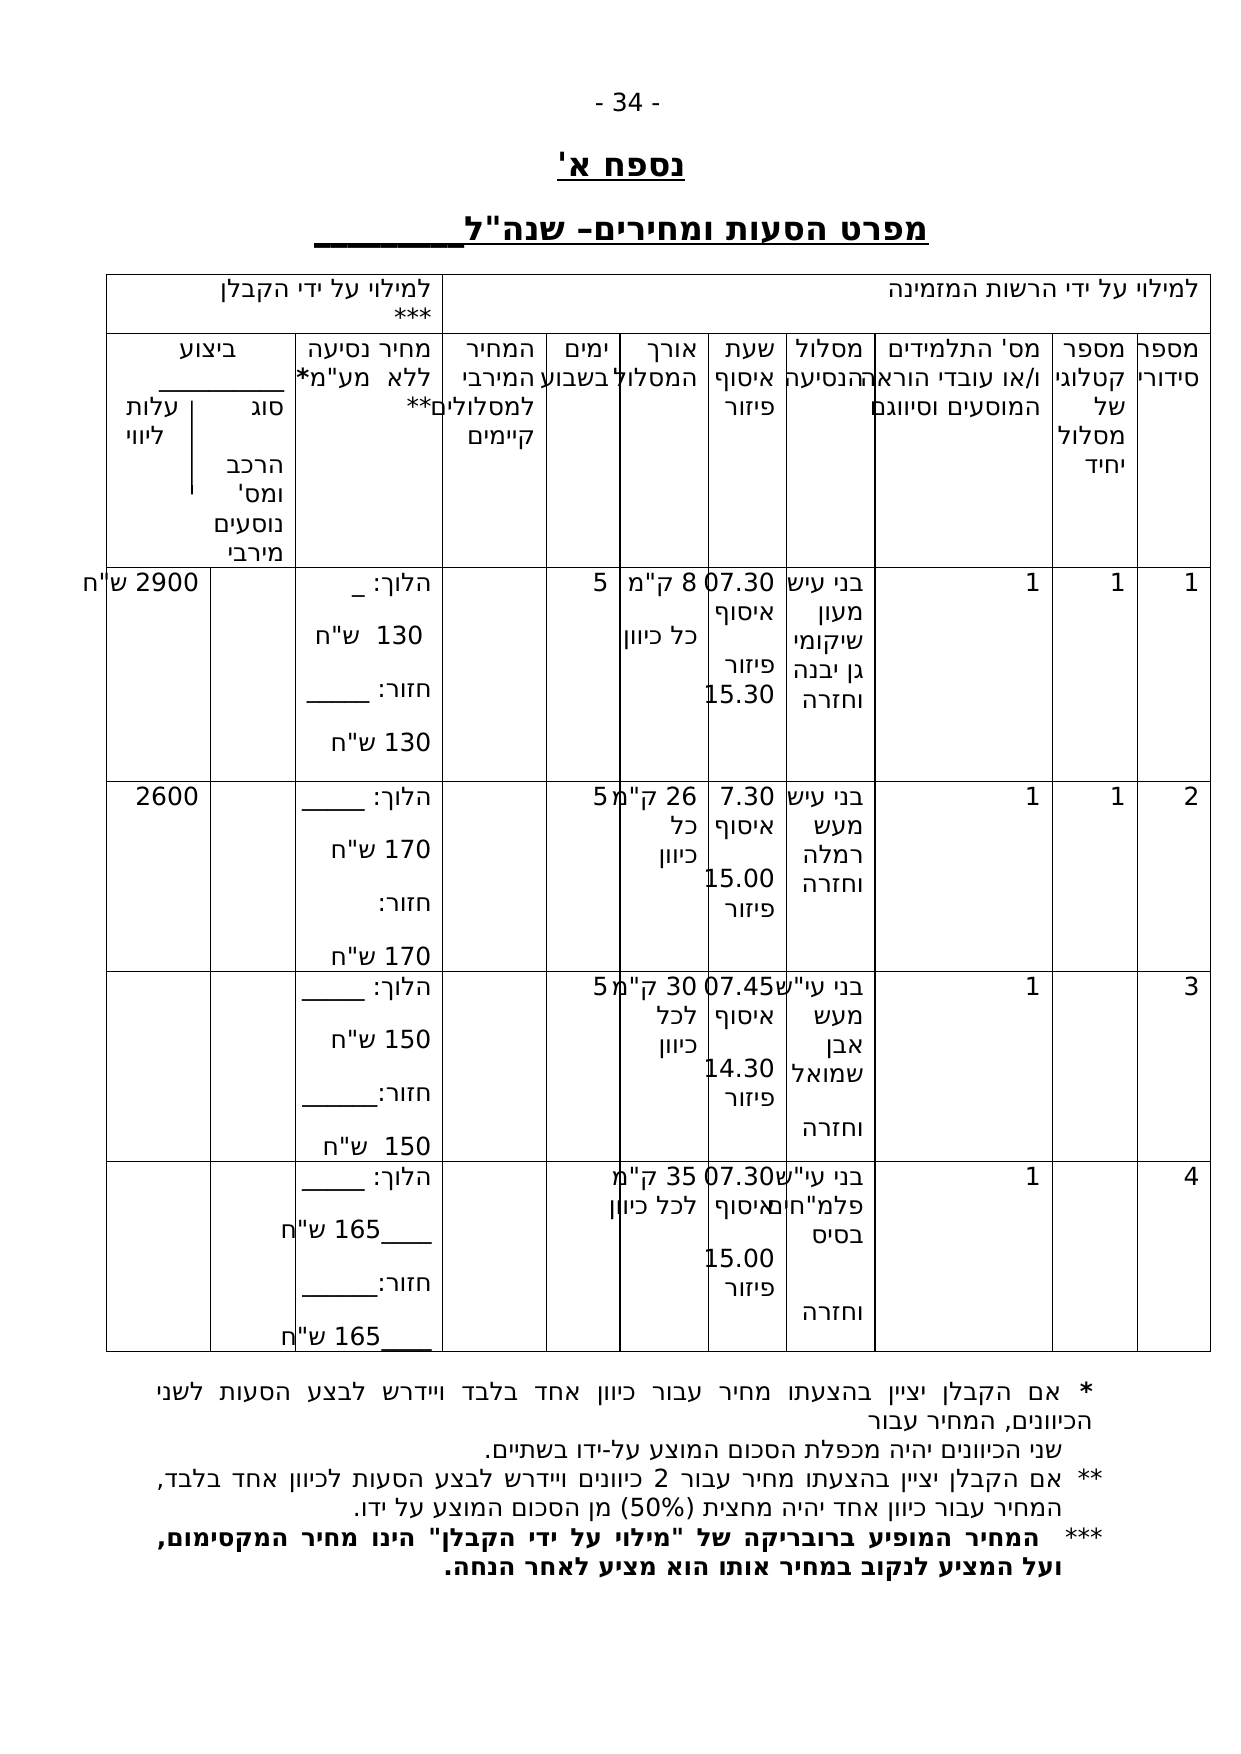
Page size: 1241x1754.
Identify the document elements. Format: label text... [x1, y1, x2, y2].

text ** אם הקבלן יציין בהצעתו מחיר עבור 2 כיוונים ויידרש לבצע הסעות לכיוון אחד בלבד, המחיר עבור כיוון אחד יהיה מחצית (50%) מן הסכום המוצע על ידו. [156, 1464, 1102, 1523]
text מפרט הסעות ומחירים– שנה"ל_________ [156, 209, 1087, 248]
table_cell מספר קטלוגי של מסלול יחיד [1053, 334, 1137, 567]
table_cell 8 ק"מ כל כיוון [621, 568, 708, 781]
table_cell [107, 972, 210, 1161]
text שני הכיוונים יהיה מכפלת הסכום המוצע על-ידו בשתיים. [156, 1435, 1063, 1464]
table_cell הלוך: _____ 150 ש"ח חזור:______ 150 ש"ח [296, 972, 442, 1161]
table_cell בני עי"ש פלמ"חים בסיס וחזרה [787, 1162, 874, 1351]
table_cell בני עיש מעש רמלה וחזרה [787, 782, 874, 971]
table_cell אורך המסלול [621, 334, 708, 567]
table_cell הלוך: _ 130 ש"ח חזור: _____ 130 ש"ח [296, 568, 442, 781]
table_cell 35 ק"מ לכל כיוון [621, 1162, 708, 1351]
table_cell ימים בשבוע [547, 334, 619, 567]
table_cell [443, 1162, 546, 1351]
text * אם הקבלן יציין בהצעתו מחיר עבור כיוון אחד בלבד ויידרש לבצע הסעות לשני הכיוונים, המחיר עבור [156, 1377, 1093, 1435]
table_cell 2600 [107, 782, 210, 971]
table_cell 7.30 איסוף 15.00 פיזור [709, 782, 786, 971]
table_cell [211, 972, 295, 1161]
text נספח א' [156, 146, 1087, 184]
table_cell 3 [1138, 972, 1210, 1161]
table_cell [107, 1162, 210, 1351]
table_cell 1 [876, 568, 1052, 781]
table_cell [211, 568, 295, 781]
table_cell 07.45 איסוף 14.30 פיזור [709, 972, 786, 1161]
table_cell [443, 782, 546, 971]
table_cell הלוך: _____ 170 ש"ח חזור: 170 ש"ח [296, 782, 442, 971]
table_cell [547, 1162, 619, 1351]
table_cell 07.30 איסוף 15.00 פיזור [709, 1162, 786, 1351]
table_cell בני עיש מעון שיקומי גן יבנה וחזרה [787, 568, 874, 781]
table_cell 30 ק"מ לכל כיוון [621, 972, 708, 1161]
table_cell 1 [1053, 782, 1137, 971]
table_cell מסלול הנסיעה [787, 334, 874, 567]
table_cell 2900 ש"ח [107, 568, 210, 781]
table_cell 26 ק"מ כל כיוון [621, 782, 708, 971]
table_cell [1053, 1162, 1137, 1351]
table_cell [443, 972, 546, 1161]
table_header למילוי על ידי הקבלן *** [107, 275, 442, 333]
table_cell המחיר המירבי למסלולים קיימים [443, 334, 546, 567]
table_cell בני עי"ש מעש אבן שמואל וחזרה [787, 972, 874, 1161]
table_cell 1 [1138, 568, 1210, 781]
table_cell 5 [547, 782, 619, 971]
table_cell 4 [1138, 1162, 1210, 1351]
table_cell [1053, 972, 1137, 1161]
table_cell 2 [1138, 782, 1210, 971]
table_cell הלוך: _____ ____165 ש"ח חזור:______ ____165 ש"ח [296, 1162, 442, 1351]
table_cell מס' התלמידים ו/או עובדי הוראה המוסעים וסיווגם [876, 334, 1052, 567]
table_cell 07.30 איסוף פיזור 15.30 [709, 568, 786, 781]
table_cell [211, 782, 295, 971]
table_cell [443, 568, 546, 781]
table_cell ביצוע __________ סוג עלות ליווי הרכב ומס' נוסעים מירבי [107, 334, 295, 567]
text *** המחיר המופיע ברובריקה של "מילוי על ידי הקבלן" הינו מחיר המקסימום, ועל המציע לנקוב במחיר אותו הוא מציע לאחר הנחה. [156, 1523, 1102, 1581]
table_cell 1 [1053, 568, 1137, 781]
table_cell 5 [547, 568, 619, 781]
table_cell 1 [876, 972, 1052, 1161]
table_cell 5 [547, 972, 619, 1161]
table_cell 1 [876, 1162, 1052, 1351]
table_cell מחיר נסיעה ללא מע"מ* ** [296, 334, 442, 567]
table_cell 1 [876, 782, 1052, 971]
table_header למילוי על ידי הרשות המזמינה [443, 275, 1210, 333]
table_cell [211, 1162, 295, 1351]
table_cell מספר סידורי [1138, 334, 1210, 567]
table_cell שעת איסוף פיזור [709, 334, 786, 567]
